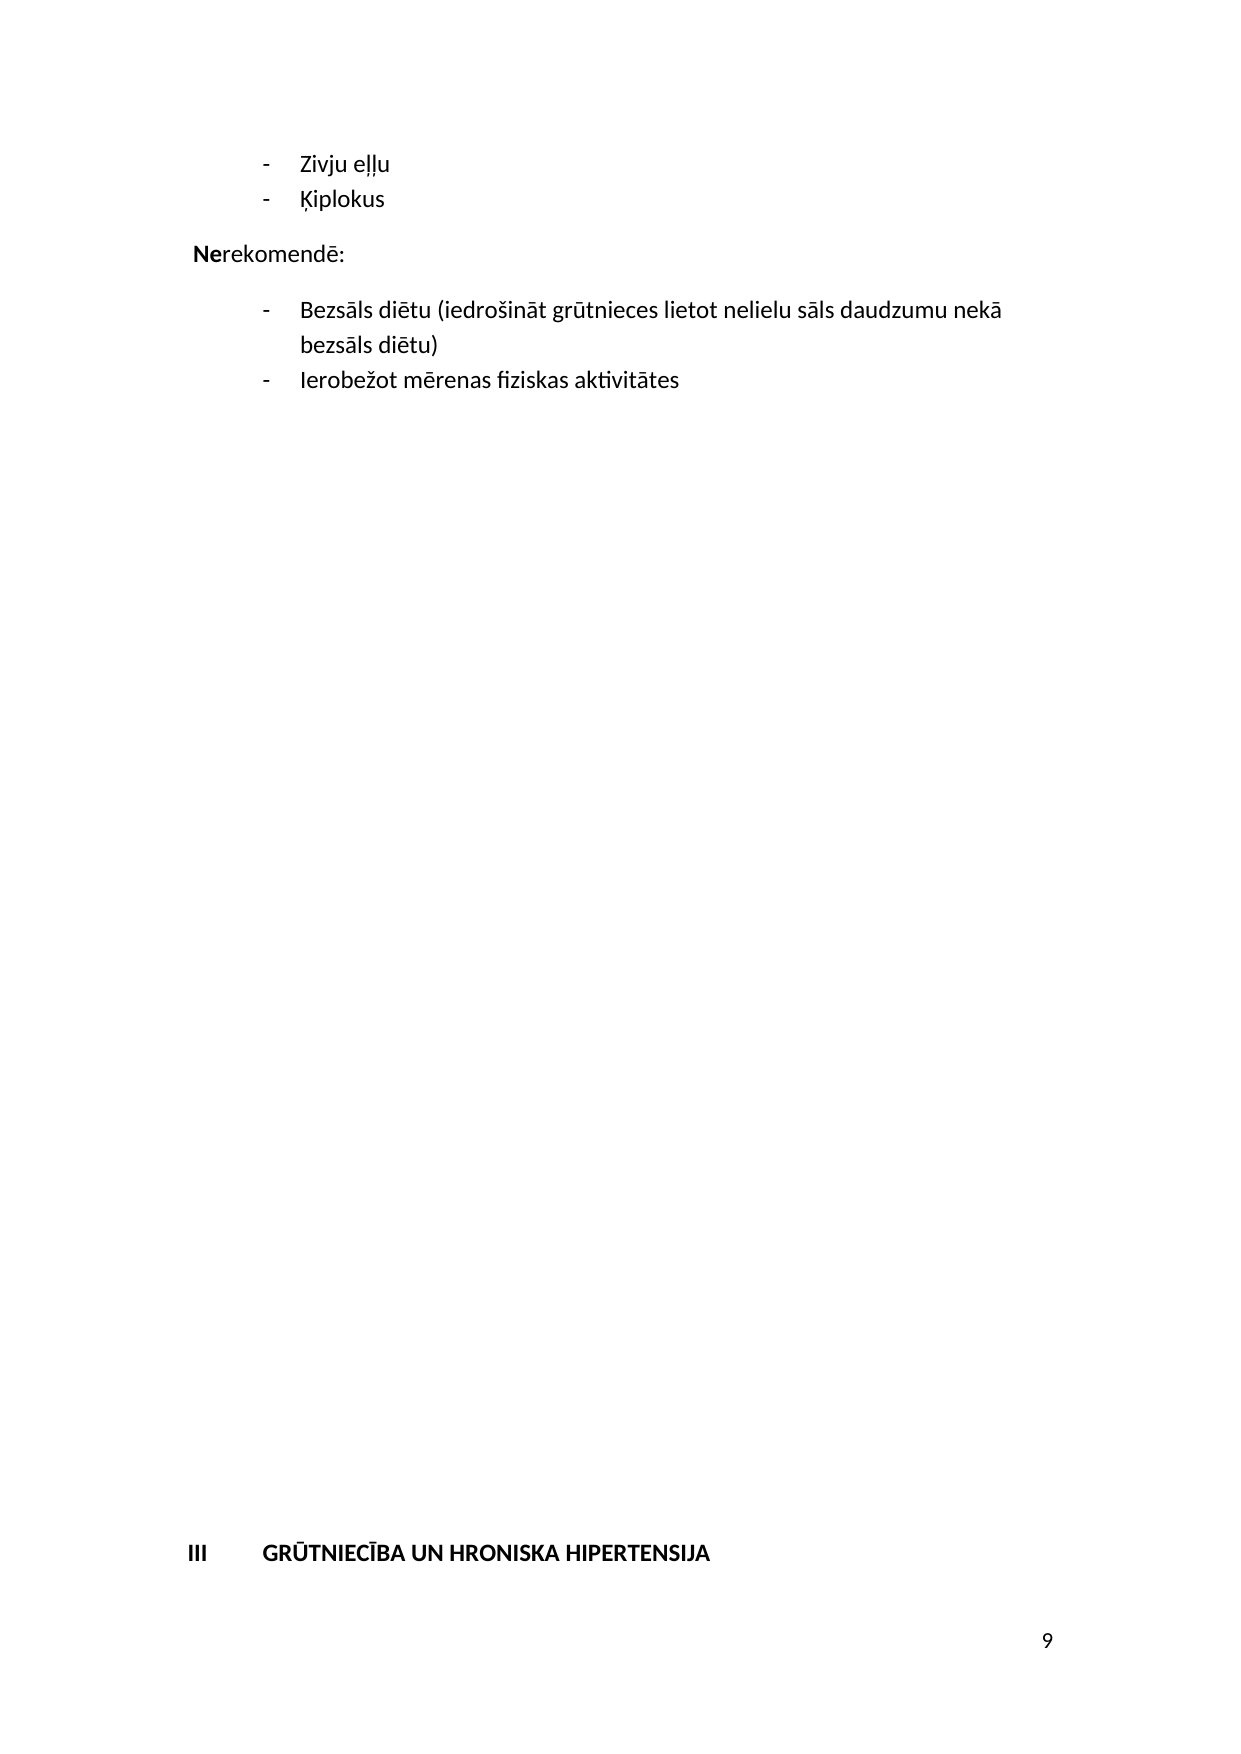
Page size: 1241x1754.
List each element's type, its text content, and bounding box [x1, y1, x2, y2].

text III GRŪTNIECĪBA UN HRONISKA HIPERTENSIJA [187, 1537, 1053, 1567]
list Ķiplokus [262, 183, 1053, 213]
list Zivju eļļu [262, 148, 1053, 178]
list Ierobežot mērenas fiziskas aktivitātes [262, 364, 1053, 395]
list Bezsāls diētu (iedrošināt grūtnieces lietot nelielu sāls daudzumu nekā bezsāls diētu) [262, 294, 1053, 360]
text Nerekomendē: [187, 238, 1053, 269]
